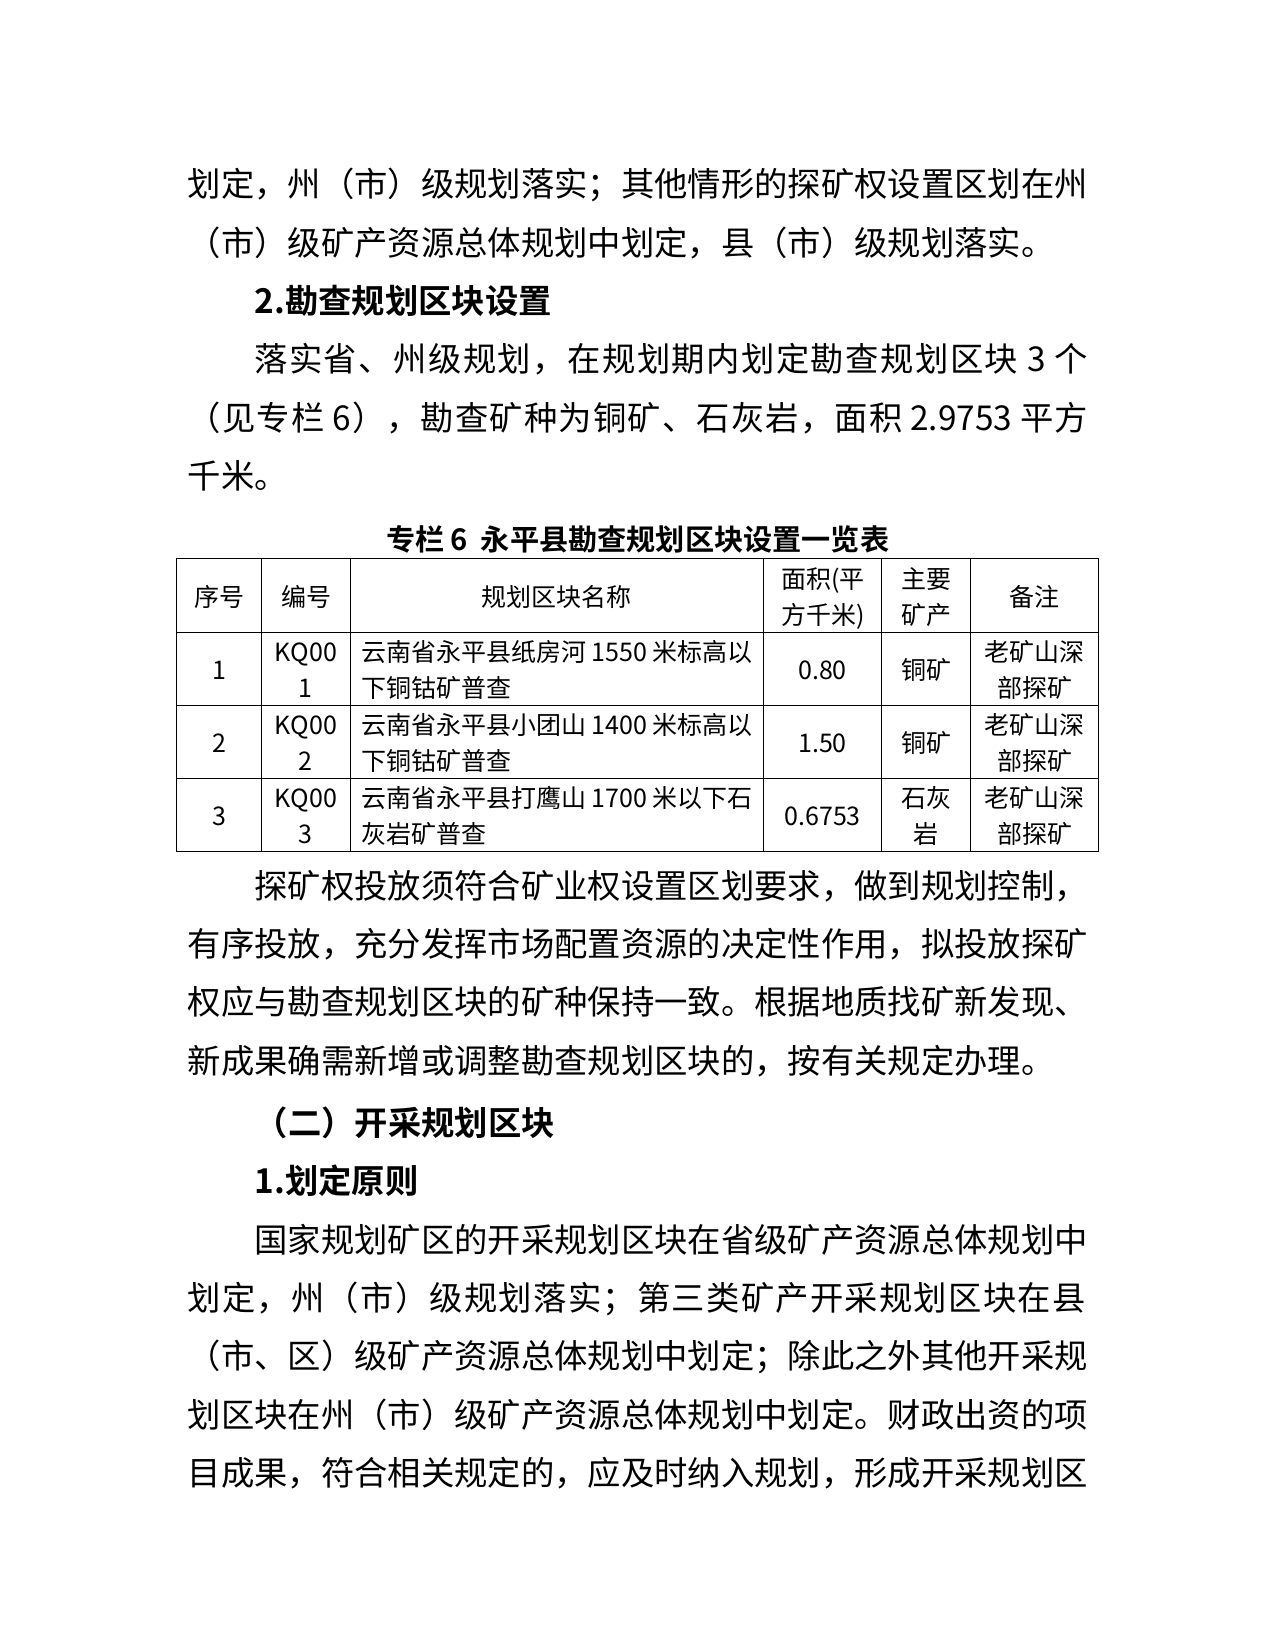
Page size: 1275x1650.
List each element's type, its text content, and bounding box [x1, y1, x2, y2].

table_cell 老矿山深部探矿 [971, 633, 1098, 705]
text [187, 150, 1087, 267]
table_cell KQ003 [262, 779, 350, 851]
text 1.划定原则 [187, 1147, 1087, 1206]
table_cell 2 [177, 706, 261, 778]
table_cell 云南省永平县打鹰山1700米以下石灰岩矿普查 [351, 779, 763, 851]
table_cell 铜矿 [882, 706, 970, 778]
table_cell 石灰岩 [882, 779, 970, 851]
subtitle （二）开采规划区块 [187, 1089, 1087, 1147]
table_cell 序号 [177, 559, 261, 632]
table_cell 面积(平方千米) [764, 559, 881, 632]
table_cell 0.6753 [764, 779, 881, 851]
table_cell 0.80 [764, 633, 881, 705]
table_cell 云南省永平县纸房河1550米标高以下铜钴矿普查 [351, 633, 763, 705]
table_cell 编号 [262, 559, 350, 632]
table_cell 3 [177, 779, 261, 851]
table_cell KQ002 [262, 706, 350, 778]
text 探矿权投放须符合矿业权设置区划要求，做到规划控制，有序投放，充分发挥市场配置资源的决定性作用，拟投放探矿权应与勘查规划区块的矿种保持一致。根据地质找矿新发现、新成果确需新增或调整勘查规划区块的，按有关规定办理。 [187, 852, 1087, 1085]
table_cell 1 [177, 633, 261, 705]
table_cell KQ001 [262, 633, 350, 705]
table_cell 规划区块名称 [351, 559, 763, 632]
text 2.勘查规划区块设置 [187, 267, 1087, 325]
table_cell 铜矿 [882, 633, 970, 705]
table_cell 老矿山深部探矿 [971, 779, 1098, 851]
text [187, 1206, 1087, 1497]
table_cell 备注 [971, 559, 1098, 632]
table_cell 主要矿产 [882, 559, 970, 632]
table_cell 1.50 [764, 706, 881, 778]
table_cell 老矿山深部探矿 [971, 706, 1098, 778]
text 落实省、州级规划，在规划期内划定勘查规划区块3个（见专栏6），勘查矿种为铜矿、石灰岩，面积2.9753平方千米。 [187, 325, 1087, 500]
table_header 专栏6 永平县勘查规划区块设置一览表 [176, 500, 1099, 558]
table_cell 云南省永平县小团山1400米标高以下铜钴矿普查 [351, 706, 763, 778]
